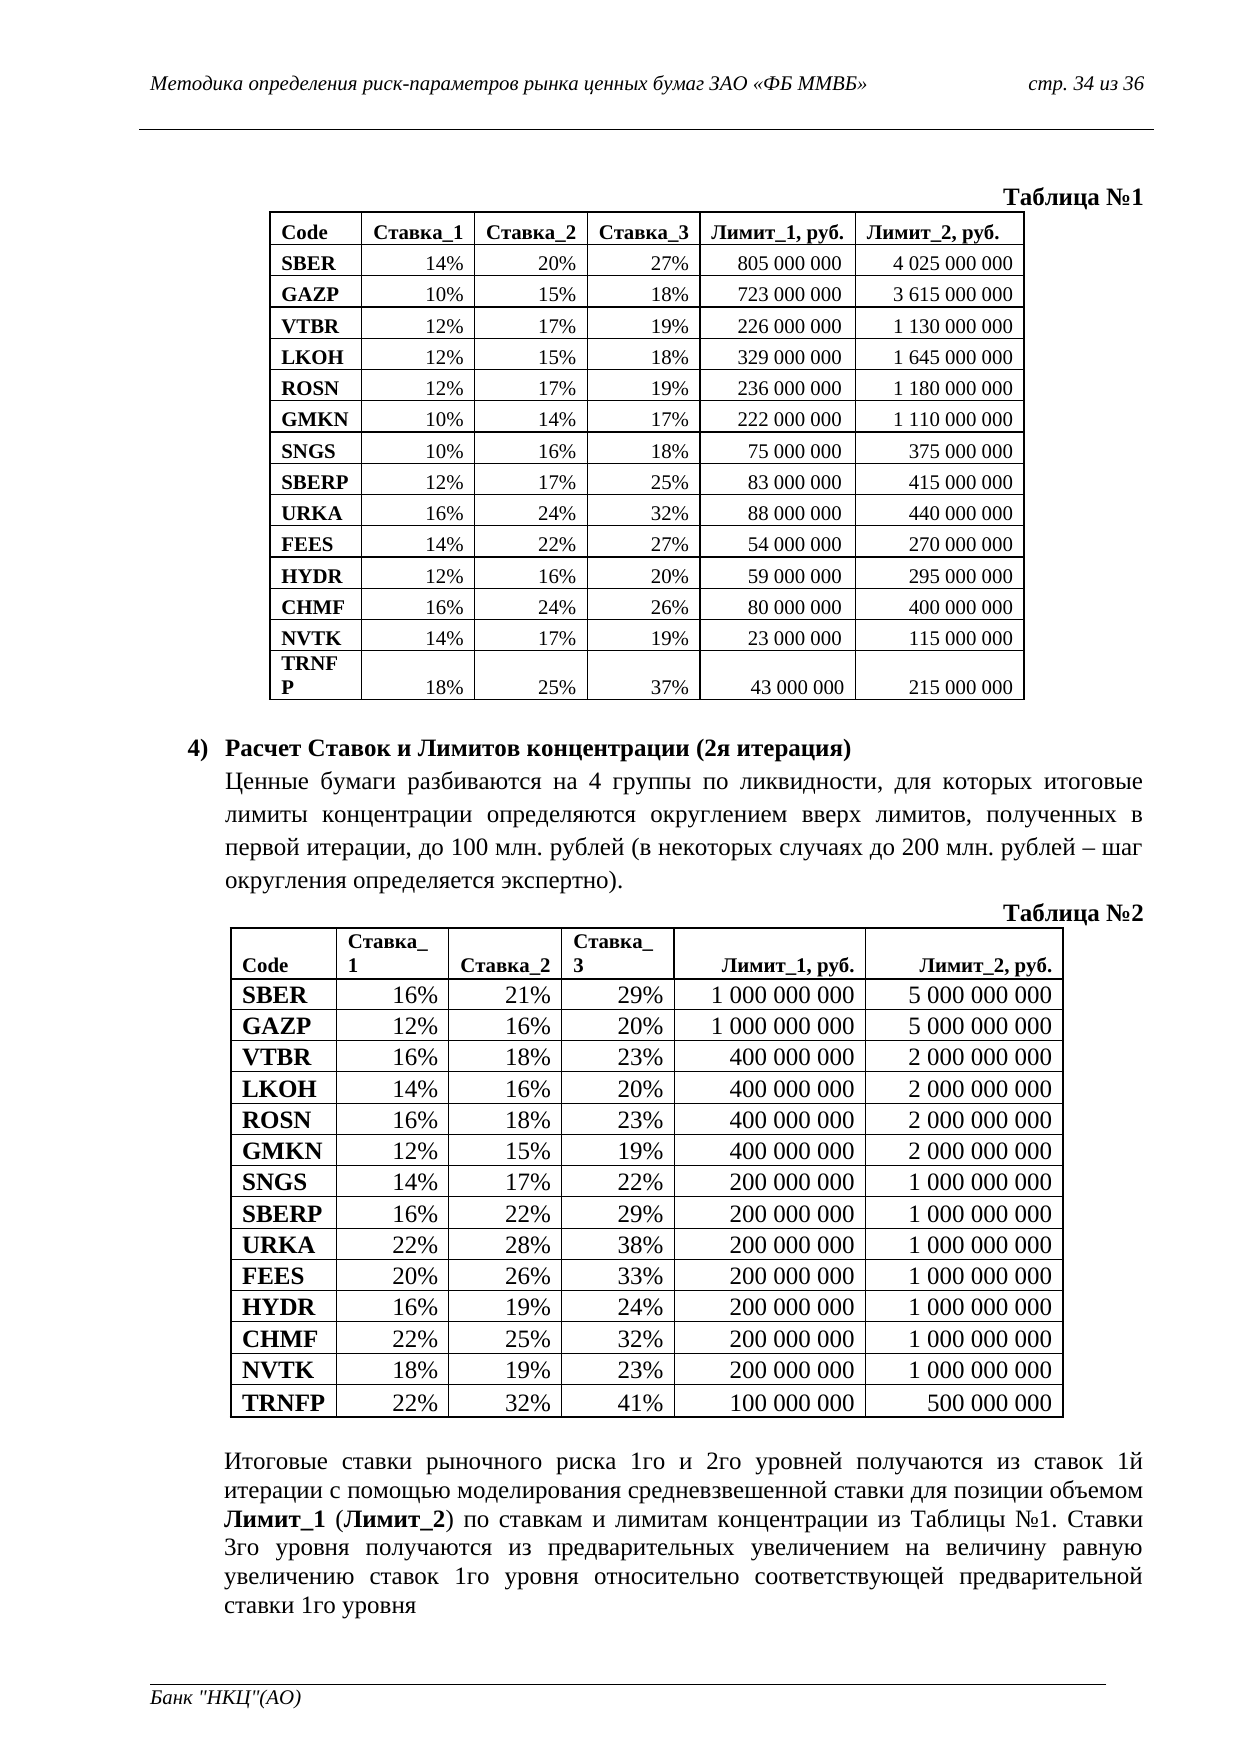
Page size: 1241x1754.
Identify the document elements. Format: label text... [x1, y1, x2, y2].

table_cell 115 000 000 [856, 620, 1023, 650]
table_cell FEES [232, 1260, 336, 1290]
table_cell 16% [362, 589, 474, 619]
table_cell 18% [449, 1041, 561, 1071]
table_header Ставка_3 [588, 213, 699, 244]
text Ценные бумаги разбиваются на 4 группы по ликвидности, для которых итоговые лимиты концентрации определяются округлением вверх лимитов, полученных в первой итерации, до 100 млн. рублей (в некоторых случаях до 200 млн. рублей – шаг округления определяется экспертно). [225, 766, 1144, 894]
table_cell ROSN [232, 1104, 336, 1134]
table_cell 200 000 000 [675, 1166, 865, 1196]
table_cell LKOH [271, 339, 361, 369]
table_cell TRNFP [232, 1385, 336, 1416]
table_cell FEES [271, 526, 361, 556]
table_cell 200 000 000 [675, 1322, 865, 1352]
table_cell 2 000 000 000 [866, 1104, 1062, 1134]
table_cell HYDR [232, 1291, 336, 1321]
table_cell 10% [362, 401, 474, 431]
table_cell 22% [337, 1322, 448, 1352]
table_cell 17% [475, 464, 587, 494]
table_cell 20% [588, 558, 699, 588]
table_cell TRNFP [271, 651, 361, 699]
table_cell SNGS [271, 433, 361, 463]
table_cell 17% [475, 308, 587, 338]
table_cell SBERP [271, 464, 361, 494]
table_cell 88 000 000 [701, 495, 855, 525]
table_cell 28% [449, 1229, 561, 1259]
table_cell GMKN [232, 1135, 336, 1165]
table_cell 25% [449, 1322, 561, 1352]
table_cell 5 000 000 000 [866, 1010, 1062, 1040]
table_cell 17% [588, 401, 699, 431]
table_cell 236 000 000 [701, 370, 855, 400]
table_cell 200 000 000 [675, 1260, 865, 1290]
table_cell 18% [449, 1104, 561, 1134]
table_cell 59 000 000 [701, 558, 855, 588]
table_cell NVTK [271, 620, 361, 650]
table_cell 415 000 000 [856, 464, 1023, 494]
table_cell 19% [449, 1354, 561, 1384]
table_cell 5 000 000 000 [866, 980, 1062, 1009]
table_cell 2 000 000 000 [866, 1072, 1062, 1102]
table_cell 80 000 000 [701, 589, 855, 619]
table_cell 15% [449, 1135, 561, 1165]
table_cell 16% [337, 980, 448, 1009]
table_header Ставка_1 [337, 929, 448, 977]
table_cell 43 000 000 [701, 651, 855, 699]
text Итоговые ставки рыночного риска 1го и 2го уровней получаются из ставок 1й итерации с помощью моделирования средневзвешенной ставки для позиции объемом Лимит_1 (Лимит_2) по ставкам и лимитам концентрации из Таблицы №1. Ставки 3го уровня получаются из предварительных увеличением на величину равную увеличению ставок 1го уровня относительно соответствующей предварительной ставки 1го уровня [224, 1446, 1144, 1619]
table_cell 1 000 000 000 [675, 980, 865, 1009]
table_cell 14% [337, 1166, 448, 1196]
table_cell 21% [449, 980, 561, 1009]
table_cell 14% [475, 401, 587, 431]
table_cell 16% [475, 558, 587, 588]
table_cell 400 000 000 [675, 1041, 865, 1071]
table_cell 400 000 000 [856, 589, 1023, 619]
table_cell 15% [475, 276, 587, 306]
table_cell NVTK [232, 1354, 336, 1384]
table_cell SBER [271, 245, 361, 275]
table_cell 12% [362, 308, 474, 338]
table_cell 12% [337, 1010, 448, 1040]
table_cell 26% [588, 589, 699, 619]
table_cell 18% [362, 651, 474, 699]
table_cell 19% [562, 1135, 674, 1165]
table_cell 20% [337, 1260, 448, 1290]
table_cell 4 025 000 000 [856, 245, 1023, 275]
table_cell 16% [449, 1072, 561, 1102]
table_header Code [271, 213, 361, 244]
table_cell 18% [588, 433, 699, 463]
table_cell 17% [449, 1166, 561, 1196]
table_cell 24% [562, 1291, 674, 1321]
table_cell 83 000 000 [701, 464, 855, 494]
table_cell 23% [562, 1041, 674, 1071]
table_cell 10% [362, 276, 474, 306]
table_cell 38% [562, 1229, 674, 1259]
table_cell 400 000 000 [675, 1104, 865, 1134]
table_cell 1 130 000 000 [856, 308, 1023, 338]
table_cell 12% [362, 370, 474, 400]
table_cell 25% [588, 464, 699, 494]
table_cell 16% [337, 1104, 448, 1134]
table_cell 1 110 000 000 [856, 401, 1023, 431]
table_cell 400 000 000 [675, 1135, 865, 1165]
table_cell 19% [588, 308, 699, 338]
table_header Ставка_2 [449, 929, 561, 977]
table_header Лимит_1, руб. [675, 929, 865, 977]
table_cell 16% [337, 1197, 448, 1227]
table_header Ставка_2 [475, 213, 587, 244]
table_cell 27% [588, 526, 699, 556]
table_cell 12% [362, 558, 474, 588]
table_cell 14% [362, 245, 474, 275]
table_cell 22% [562, 1166, 674, 1196]
table_cell 14% [337, 1072, 448, 1102]
table_cell 295 000 000 [856, 558, 1023, 588]
table_cell 32% [588, 495, 699, 525]
table_cell 1 000 000 000 [675, 1010, 865, 1040]
table_header Лимит_1, руб. [701, 213, 855, 244]
table_cell 19% [588, 370, 699, 400]
table_cell URKA [232, 1229, 336, 1259]
list Расчет Ставок и Лимитов концентрации (2я итерация) [187, 733, 1144, 762]
table_cell 1 180 000 000 [856, 370, 1023, 400]
table_cell GAZP [271, 276, 361, 306]
table_cell 23% [562, 1104, 674, 1134]
table_cell 1 000 000 000 [866, 1166, 1062, 1196]
table_cell HYDR [271, 558, 361, 588]
table_cell 23 000 000 [701, 620, 855, 650]
table_cell 37% [588, 651, 699, 699]
table_cell 329 000 000 [701, 339, 855, 369]
text Таблица №1 [225, 182, 1144, 211]
table_cell VTBR [271, 308, 361, 338]
table_cell 19% [588, 620, 699, 650]
table_cell 18% [588, 276, 699, 306]
table_cell SBERP [232, 1197, 336, 1227]
table_cell CHMF [271, 589, 361, 619]
table_cell 12% [337, 1135, 448, 1165]
table_cell 1 645 000 000 [856, 339, 1023, 369]
table_cell 22% [475, 526, 587, 556]
table_cell 14% [362, 526, 474, 556]
table_cell 1 000 000 000 [866, 1260, 1062, 1290]
table_cell 100 000 000 [675, 1385, 865, 1416]
table_cell 17% [475, 370, 587, 400]
table_cell 1 000 000 000 [866, 1229, 1062, 1259]
table_cell 22% [449, 1197, 561, 1227]
table_cell CHMF [232, 1322, 336, 1352]
table_cell 500 000 000 [866, 1385, 1062, 1416]
table_cell 375 000 000 [856, 433, 1023, 463]
table_cell 20% [475, 245, 587, 275]
table_cell 19% [449, 1291, 561, 1321]
table_cell 16% [337, 1291, 448, 1321]
table_cell 20% [562, 1010, 674, 1040]
table_header Лимит_2, руб. [866, 929, 1062, 977]
table_cell 20% [562, 1072, 674, 1102]
table_cell 200 000 000 [675, 1197, 865, 1227]
table_cell 222 000 000 [701, 401, 855, 431]
table_cell 54 000 000 [701, 526, 855, 556]
table_cell 22% [337, 1385, 448, 1416]
table_cell 32% [562, 1322, 674, 1352]
table_cell 10% [362, 433, 474, 463]
table_cell 16% [337, 1041, 448, 1071]
table_cell 27% [588, 245, 699, 275]
table_cell 14% [362, 620, 474, 650]
table_cell SNGS [232, 1166, 336, 1196]
table_cell 22% [337, 1229, 448, 1259]
table_cell 805 000 000 [701, 245, 855, 275]
table_cell GAZP [232, 1010, 336, 1040]
table_cell 16% [475, 433, 587, 463]
table_cell 41% [562, 1385, 674, 1416]
table_cell 25% [475, 651, 587, 699]
table_cell 29% [562, 980, 674, 1009]
table_cell 33% [562, 1260, 674, 1290]
table_cell 12% [362, 464, 474, 494]
table_cell SBER [232, 980, 336, 1009]
table_cell 1 000 000 000 [866, 1354, 1062, 1384]
table_cell 75 000 000 [701, 433, 855, 463]
table_cell 1 000 000 000 [866, 1197, 1062, 1227]
table_cell 2 000 000 000 [866, 1135, 1062, 1165]
table_header Лимит_2, руб. [856, 213, 1023, 244]
table_cell 12% [362, 339, 474, 369]
table_cell 200 000 000 [675, 1354, 865, 1384]
table_cell 226 000 000 [701, 308, 855, 338]
table_cell ROSN [271, 370, 361, 400]
table_cell 24% [475, 589, 587, 619]
table_cell 723 000 000 [701, 276, 855, 306]
table_cell 1 000 000 000 [866, 1322, 1062, 1352]
table_cell 26% [449, 1260, 561, 1290]
table_cell 16% [449, 1010, 561, 1040]
table_header Ставка_3 [562, 929, 673, 977]
table_cell 18% [588, 339, 699, 369]
table_cell 18% [337, 1354, 448, 1384]
table_cell URKA [271, 495, 361, 525]
table_cell LKOH [232, 1072, 336, 1102]
table_cell 29% [562, 1197, 674, 1227]
table_cell 270 000 000 [856, 526, 1023, 556]
table_cell 200 000 000 [675, 1291, 865, 1321]
table_header Code [232, 929, 336, 977]
table_cell 2 000 000 000 [866, 1041, 1062, 1071]
table_cell 1 000 000 000 [866, 1291, 1062, 1321]
table_cell 3 615 000 000 [856, 276, 1023, 306]
table_cell 32% [449, 1385, 561, 1416]
table_cell 200 000 000 [675, 1229, 865, 1259]
table_cell 24% [475, 495, 587, 525]
table_cell 16% [362, 495, 474, 525]
table_cell 440 000 000 [856, 495, 1023, 525]
table_cell GMKN [271, 401, 361, 431]
text Таблица №2 [225, 898, 1144, 927]
table_cell 23% [562, 1354, 674, 1384]
table_cell 15% [475, 339, 587, 369]
table_cell 215 000 000 [856, 651, 1023, 699]
table_header Ставка_1 [362, 213, 474, 244]
table_cell 17% [475, 620, 587, 650]
table_cell VTBR [232, 1041, 336, 1071]
table_cell 400 000 000 [675, 1072, 865, 1102]
